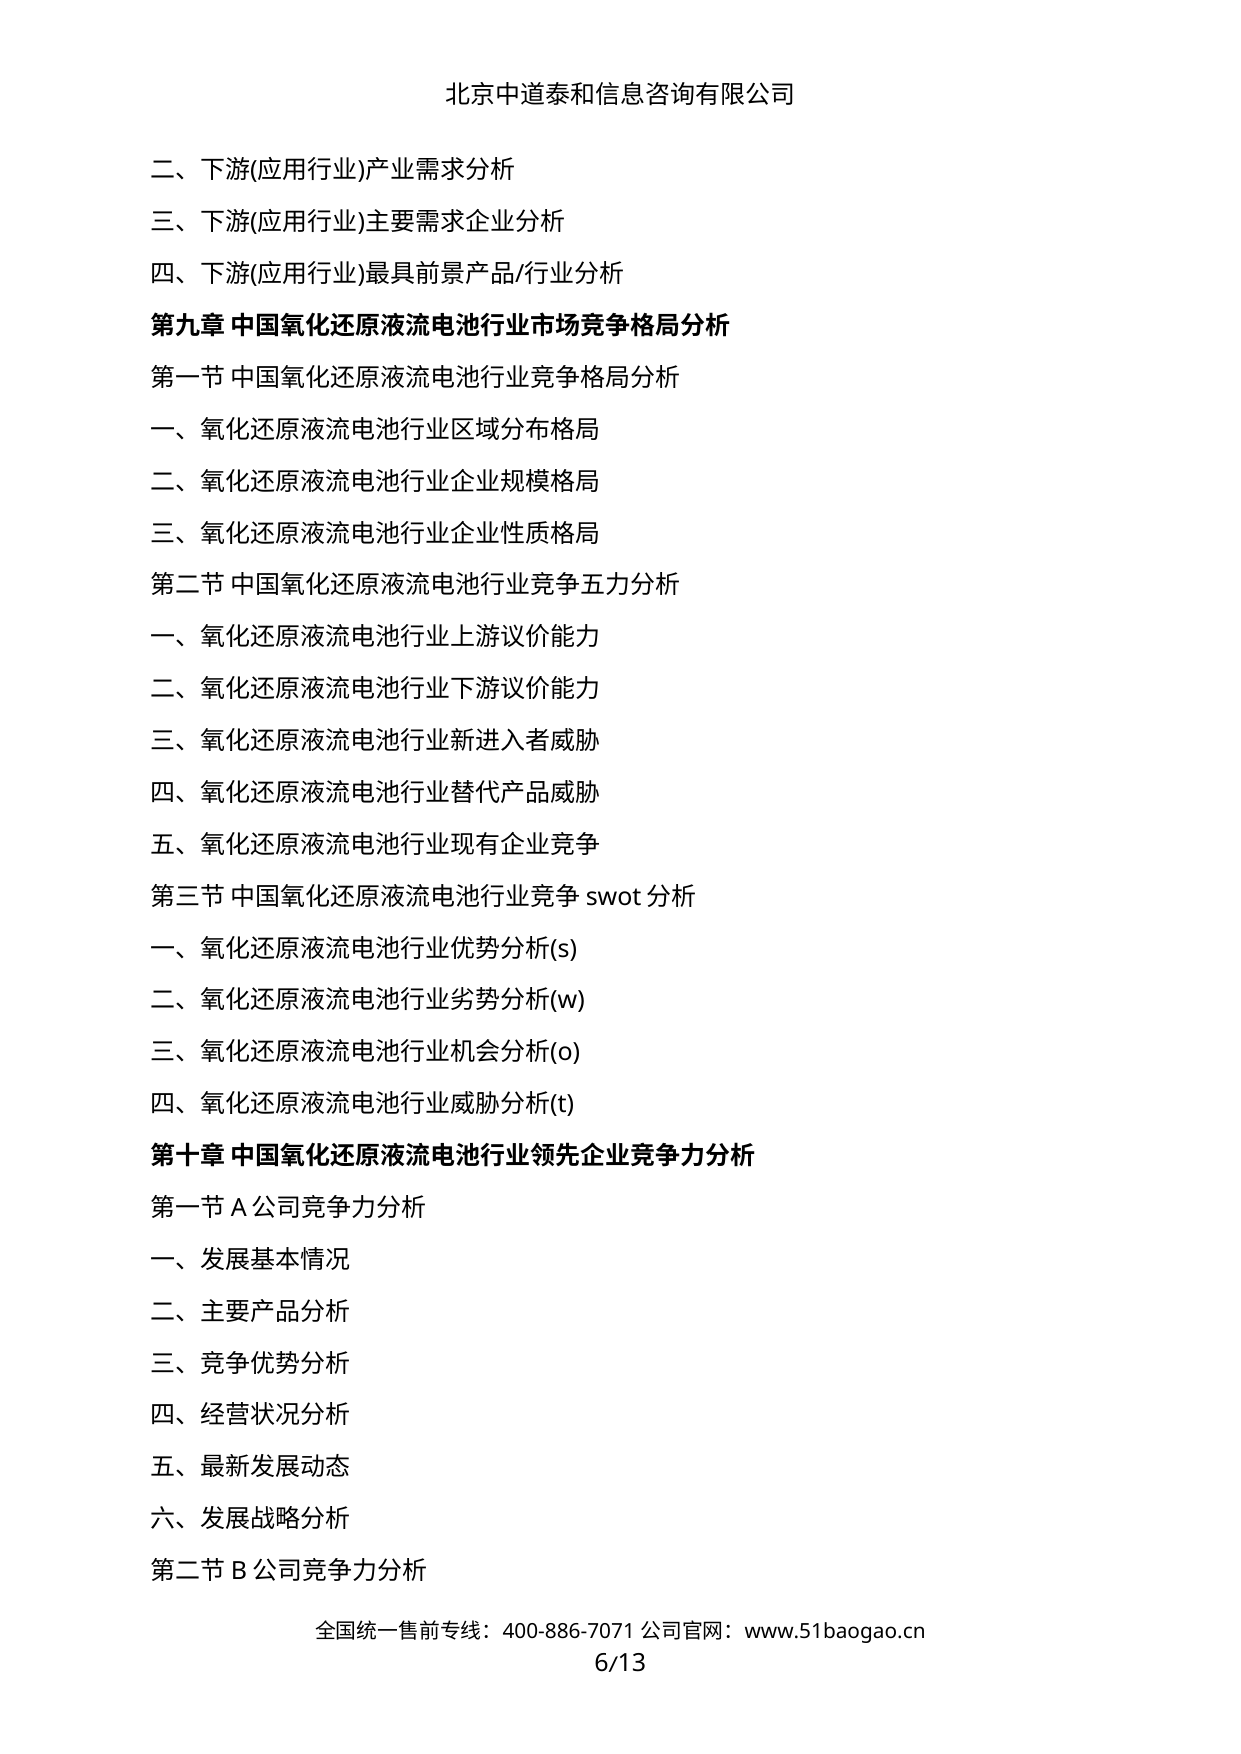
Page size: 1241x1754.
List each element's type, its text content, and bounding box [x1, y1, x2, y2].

text 第一节 A公司竞争力分析 [150, 1187, 1090, 1224]
text 第二节 B公司竞争力分析 [150, 1551, 1090, 1587]
text 三、氧化还原液流电池行业新进入者威胁 [150, 721, 1090, 757]
text 三、竞争优势分析 [150, 1343, 1090, 1379]
text 第十章 中国氧化还原液流电池行业领先企业竞争力分析 [150, 1136, 1090, 1172]
text 五、最新发展动态 [150, 1447, 1090, 1483]
text 三、下游(应用行业)主要需求企业分析 [150, 202, 1090, 238]
text 二、氧化还原液流电池行业劣势分析(w) [150, 980, 1090, 1016]
text 四、氧化还原液流电池行业威胁分析(t) [150, 1084, 1090, 1120]
text 五、氧化还原液流电池行业现有企业竞争 [150, 824, 1090, 861]
text 四、下游(应用行业)最具前景产品/行业分析 [150, 254, 1090, 290]
text 四、氧化还原液流电池行业替代产品威胁 [150, 772, 1090, 809]
text 一、氧化还原液流电池行业区域分布格局 [150, 409, 1090, 446]
text 一、氧化还原液流电池行业优势分析(s) [150, 928, 1090, 964]
text 第九章 中国氧化还原液流电池行业市场竞争格局分析 [150, 306, 1090, 342]
text 三、氧化还原液流电池行业企业性质格局 [150, 513, 1090, 549]
text 四、经营状况分析 [150, 1395, 1090, 1431]
text 二、氧化还原液流电池行业下游议价能力 [150, 669, 1090, 705]
text 六、发展战略分析 [150, 1499, 1090, 1535]
text 第二节 中国氧化还原液流电池行业竞争五力分析 [150, 565, 1090, 601]
text 二、主要产品分析 [150, 1291, 1090, 1327]
text 第三节 中国氧化还原液流电池行业竞争swot分析 [150, 876, 1090, 912]
text 三、氧化还原液流电池行业机会分析(o) [150, 1032, 1090, 1068]
text 一、发展基本情况 [150, 1239, 1090, 1276]
text 二、下游(应用行业)产业需求分析 [150, 150, 1090, 186]
text 第一节 中国氧化还原液流电池行业竞争格局分析 [150, 357, 1090, 394]
text 一、氧化还原液流电池行业上游议价能力 [150, 617, 1090, 653]
text 二、氧化还原液流电池行业企业规模格局 [150, 461, 1090, 497]
